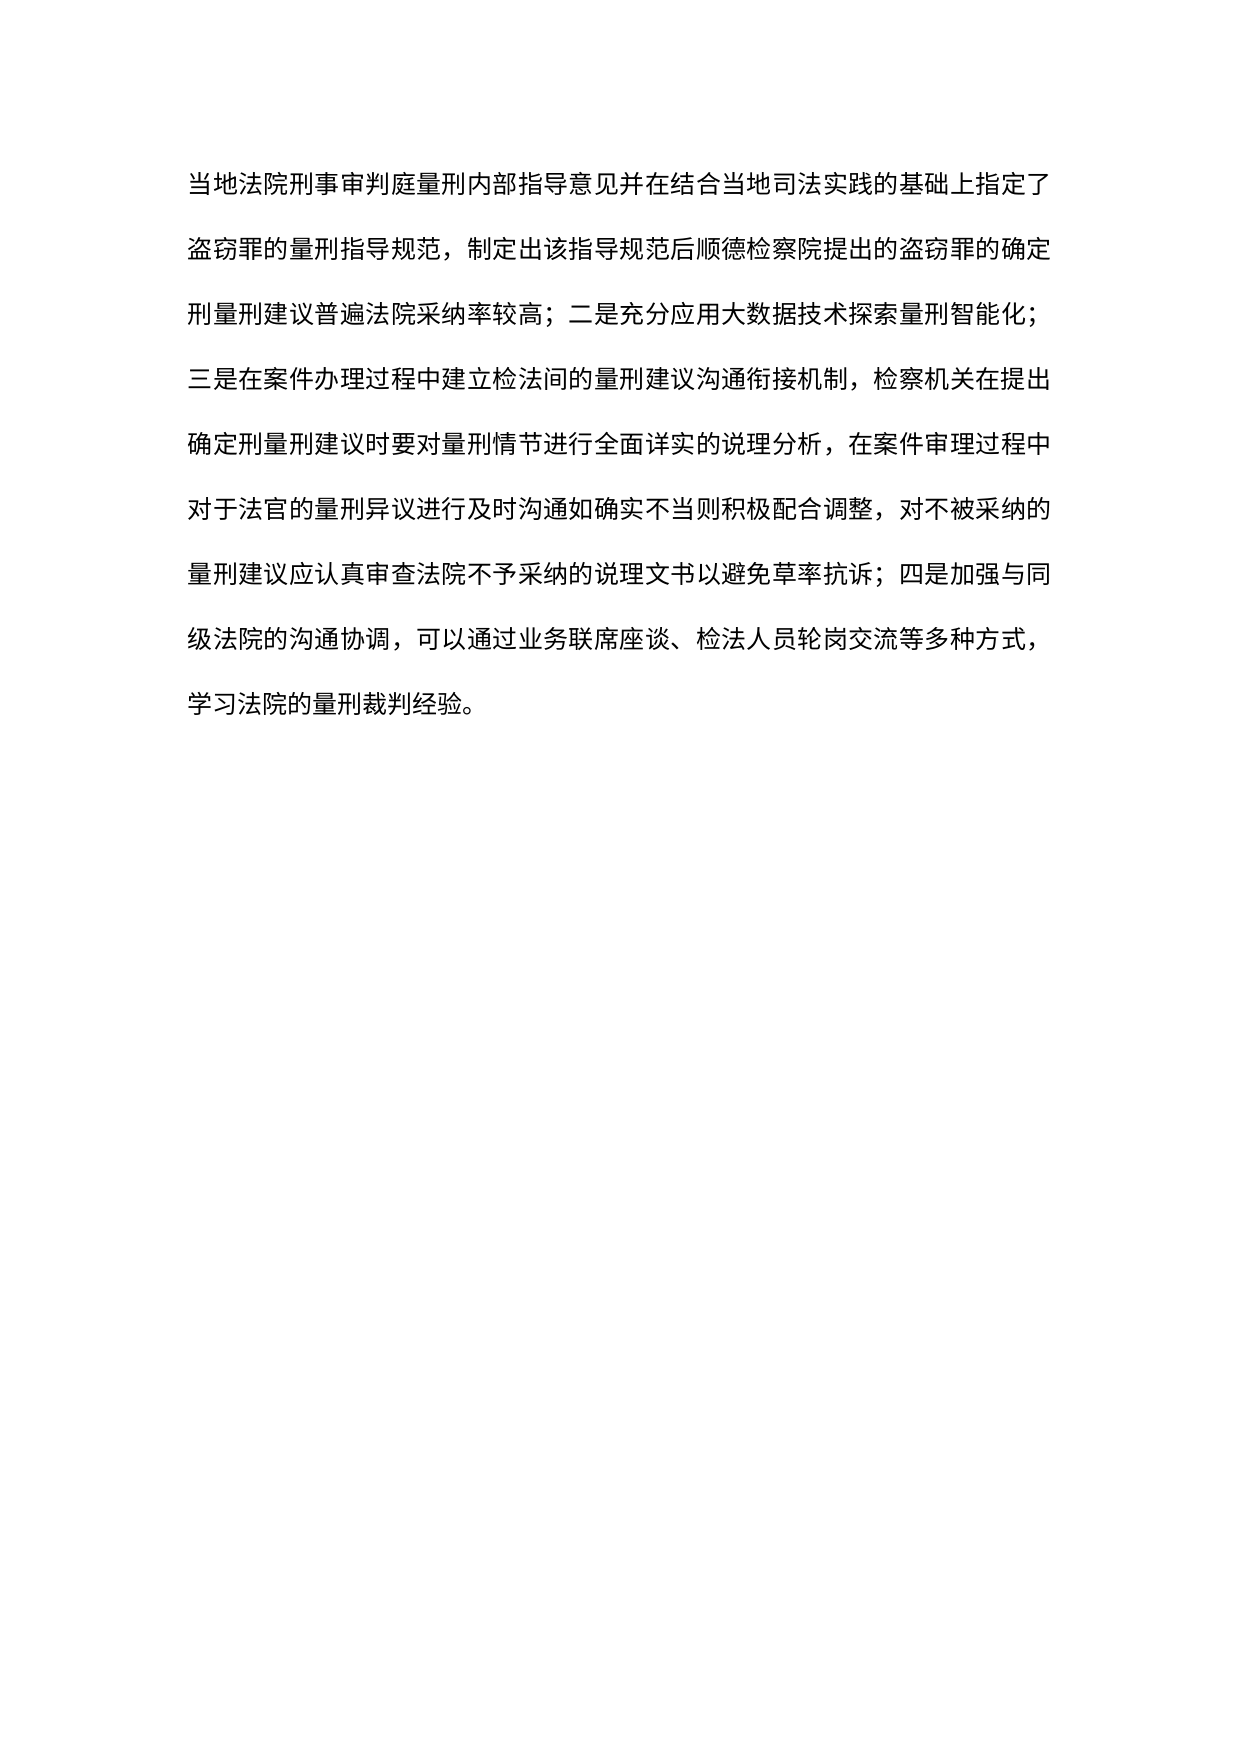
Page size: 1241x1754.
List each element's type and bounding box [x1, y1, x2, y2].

text [187, 150, 1053, 735]
